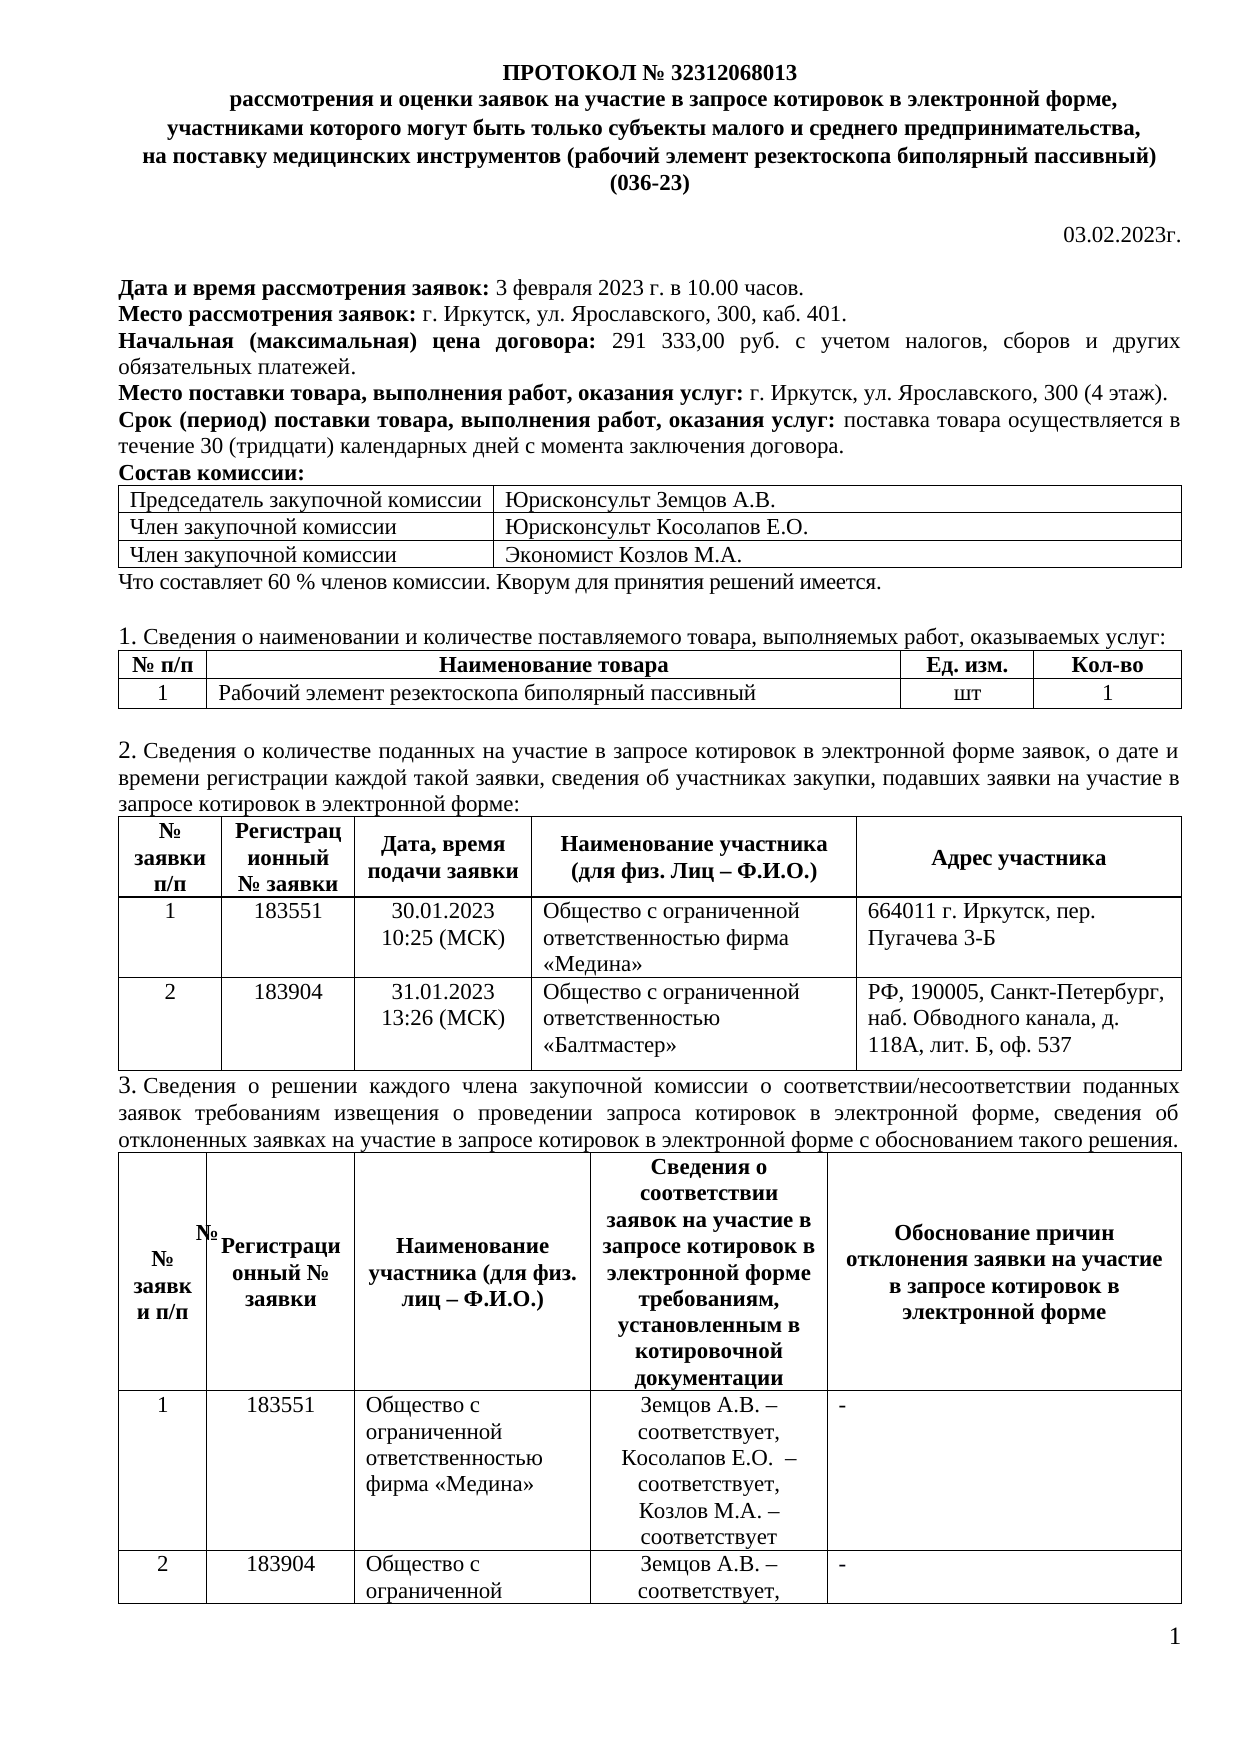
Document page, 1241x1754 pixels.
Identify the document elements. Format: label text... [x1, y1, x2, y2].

table_header Адрес участника [857, 817, 1181, 896]
table_header Ед. изм. [901, 651, 1033, 678]
table_cell 1 [119, 898, 221, 977]
table_cell Юрисконсульт Косолапов Е.О. [494, 513, 1181, 540]
table_cell 1 [119, 679, 206, 707]
table_cell 30.01.2023 10:25 (МСК) [355, 898, 531, 977]
table_cell Общество с ограниченной ответственностью фирма «Медина» [532, 898, 856, 977]
table_cell 31.01.2023 13:26 (МСК) [355, 978, 531, 1069]
table_header Кол-во [1034, 651, 1181, 678]
table_header № п/п [119, 651, 206, 678]
table_cell шт [901, 679, 1033, 707]
table_header Обоснование причин отклонения заявки на участие в запросе котировок в электронной форме [828, 1153, 1181, 1390]
table_cell - [828, 1551, 1181, 1603]
table_header Наименование участника (для физ. Лиц – Ф.И.О.) [532, 817, 856, 896]
list Сведения о количестве поданных на участие в запросе котировок в электронной форме заявок, о дате и времени регистрации каждой такой заявки, сведения об участниках закупки, подавших заявки на участие в запросе котировок в электронной форме: [118, 735, 1181, 816]
table_header Председатель закупочной комиссии [119, 486, 493, 512]
table_cell 1 [119, 1391, 206, 1549]
table_header Юрисконсульт Земцов А.В. [494, 486, 1181, 512]
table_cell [591, 1551, 827, 1603]
table_cell 183551 [207, 1391, 354, 1549]
table_cell Член закупочной комиссии [119, 541, 493, 567]
title ПРОТОКОЛ № 32312068013 [118, 59, 1181, 85]
table_cell 1 [1034, 679, 1181, 707]
table_cell Общество с ограниченной ответственностью фирма «Медина» [355, 1391, 590, 1549]
text рассмотрения и оценки заявок на участие в запросе котировок в электронной форме, участниками которого могут быть только субъекты малого и среднего предпринимательства, [126, 85, 1181, 140]
text Место поставки товара, выполнения работ, оказания услуг: г. Иркутск, ул. Ярославского, 300 (4 этаж). [118, 379, 1181, 406]
table_cell 183904 [222, 978, 354, 1069]
table_cell Член закупочной комиссии [119, 513, 493, 540]
table_cell 183551 [222, 898, 354, 977]
table_header №№ заявки п/п [119, 1153, 206, 1390]
table_cell 183904 [207, 1551, 354, 1603]
table_cell - [828, 1391, 1181, 1549]
text Состав комиссии: [118, 458, 1181, 485]
table_cell 664011 г. Иркутск, пер. Пугачева 3-Б [857, 898, 1181, 977]
table_header № заявки п/п [119, 817, 221, 896]
table_cell 2 [119, 1551, 206, 1603]
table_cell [355, 1551, 590, 1603]
table_cell Рабочий элемент резектоскопа биполярный пассивный [207, 679, 900, 707]
text Что составляет 60 % членов комиссии. Кворум для принятия решений имеется. [118, 568, 1181, 594]
list Сведения о наименовании и количестве поставляемого товара, выполняемых работ, оказываемых услуг: [118, 621, 1181, 649]
table_header Регистрационный № заявки [207, 1153, 354, 1390]
list Сведения о решении каждого члена закупочной комиссии о соответствии/несоответствии поданных заявок требованиям извещения о проведении запроса котировок в электронной форме, сведения об отклоненных заявках на участие в запросе котировок в электронной форме с обоснованием такого решения. [118, 1071, 1181, 1152]
table_cell 2 [119, 978, 221, 1069]
table_header Наименование участника (для физ. лиц – Ф.И.О.) [355, 1153, 590, 1390]
table_header Наименование товара [207, 651, 900, 678]
text Начальная (максимальная) цена договора: 291 333,00 руб. с учетом налогов, сборов и других обязательных платежей. [118, 327, 1181, 379]
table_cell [591, 1391, 827, 1549]
text Дата и время рассмотрения заявок: 3 февраля 2023 г. в 10.00 часов. [118, 274, 1181, 300]
table_cell Общество с ограниченной ответственностью «Балтмастер» [532, 978, 856, 1069]
title 03.02.2023г. [118, 221, 1181, 248]
text Место рассмотрения заявок: г. Иркутск, ул. Ярославского, 300, каб. 401. [118, 300, 1181, 327]
text Срок (период) поставки товара, выполнения работ, оказания услуг: поставка товара осуществляется в течение 30 (тридцати) календарных дней с момента заключения договора. [118, 406, 1181, 458]
table_header Регистрационный № заявки [222, 817, 354, 896]
text на поставку медицинских инструментов (рабочий элемент резектоскопа биполярный пассивный) (036-23) [118, 142, 1181, 195]
table_header Сведения о соответствии заявок на участие в запросе котировок в электронной форме требованиям, установленным в котировочной документации [591, 1153, 827, 1390]
table_header Дата, время подачи заявки [355, 817, 531, 896]
table_cell Экономист Козлов М.А. [494, 541, 1181, 567]
table_cell РФ, 190005, Санкт-Петербург, наб. Обводного канала, д. 118А, лит. Б, оф. 537 [857, 978, 1181, 1069]
